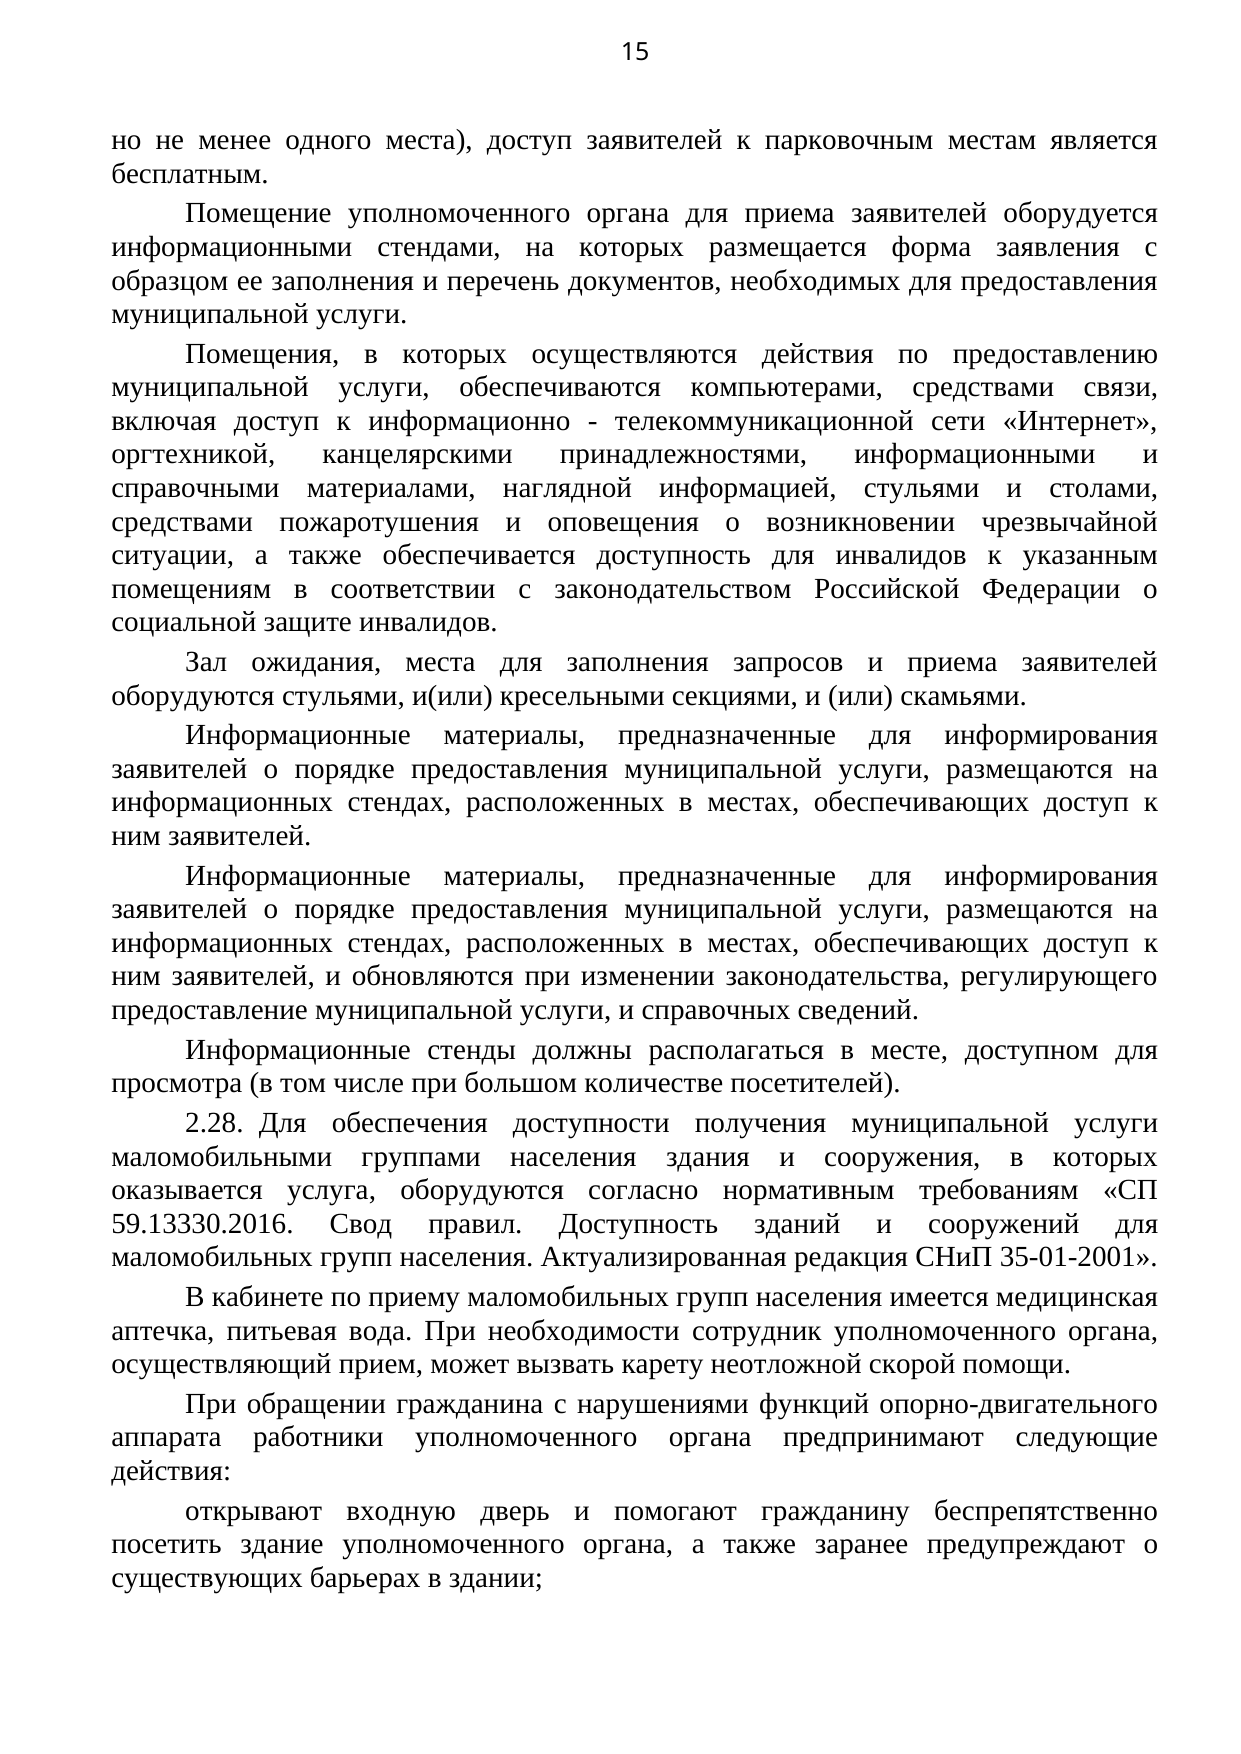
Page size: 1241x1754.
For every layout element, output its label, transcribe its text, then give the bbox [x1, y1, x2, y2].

text Информационные материалы, предназначенные для информирования заявителей о порядке предоставления муниципальной услуги, размещаются на информационных стендах, расположенных в местах, обеспечивающих доступ к ним заявителей, и обновляются при изменении законодательства, регулирующего предоставление муниципальной услуги, и справочных сведений. [111, 858, 1159, 1026]
text Зал ожидания, места для заполнения запросов и приема заявителей оборудуются стульями, и(или) кресельными секциями, и (или) скамьями. [111, 644, 1159, 711]
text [111, 122, 1159, 189]
text Информационные стенды должны располагаться в месте, доступном для просмотра (в том числе при большом количестве посетителей). [111, 1032, 1159, 1099]
text Информационные материалы, предназначенные для информирования заявителей о порядке предоставления муниципальной услуги, размещаются на информационных стендах, расположенных в местах, обеспечивающих доступ к ним заявителей. [111, 717, 1159, 852]
text Помещения, в которых осуществляются действия по предоставлению муниципальной услуги, обеспечиваются компьютерами, средствами связи, включая доступ к информационно - телекоммуникационной сети «Интернет», оргтехникой, канцелярскими принадлежностями, информационными и справочными материалами, наглядной информацией, стульями и столами, средствами пожаротушения и оповещения о возникновении чрезвычайной ситуации, а также обеспечивается доступность для инвалидов к указанным помещениям в соответствии с законодательством Российской Федерации о социальной защите инвалидов. [111, 336, 1159, 638]
text В кабинете по приему маломобильных групп населения имеется медицинская аптечка, питьевая вода. При необходимости сотрудник уполномоченного органа, осуществляющий прием, может вызвать карету неотложной скорой помощи. [111, 1279, 1159, 1380]
text При обращении гражданина с нарушениями функций опорно-двигательного аппарата работники уполномоченного органа предпринимают следующие действия: [111, 1386, 1159, 1487]
text 2.28. Для обеспечения доступности получения муниципальной услуги маломобильными группами населения здания и сооружения, в которых оказывается услуга, оборудуются согласно нормативным требованиям «СП 59.13330.2016. Свод правил. Доступность зданий и сооружений для маломобильных групп населения. Актуализированная редакция СНиП 35-01-2001». [111, 1105, 1159, 1273]
text открывают входную дверь и помогают гражданину беспрепятственно посетить здание уполномоченного органа, а также заранее предупреждают о существующих барьерах в здании; [111, 1493, 1159, 1593]
text Помещение уполномоченного органа для приема заявителей оборудуется информационными стендами, на которых размещается форма заявления с образцом ее заполнения и перечень документов, необходимых для предоставления муниципальной услуги. [111, 196, 1159, 330]
